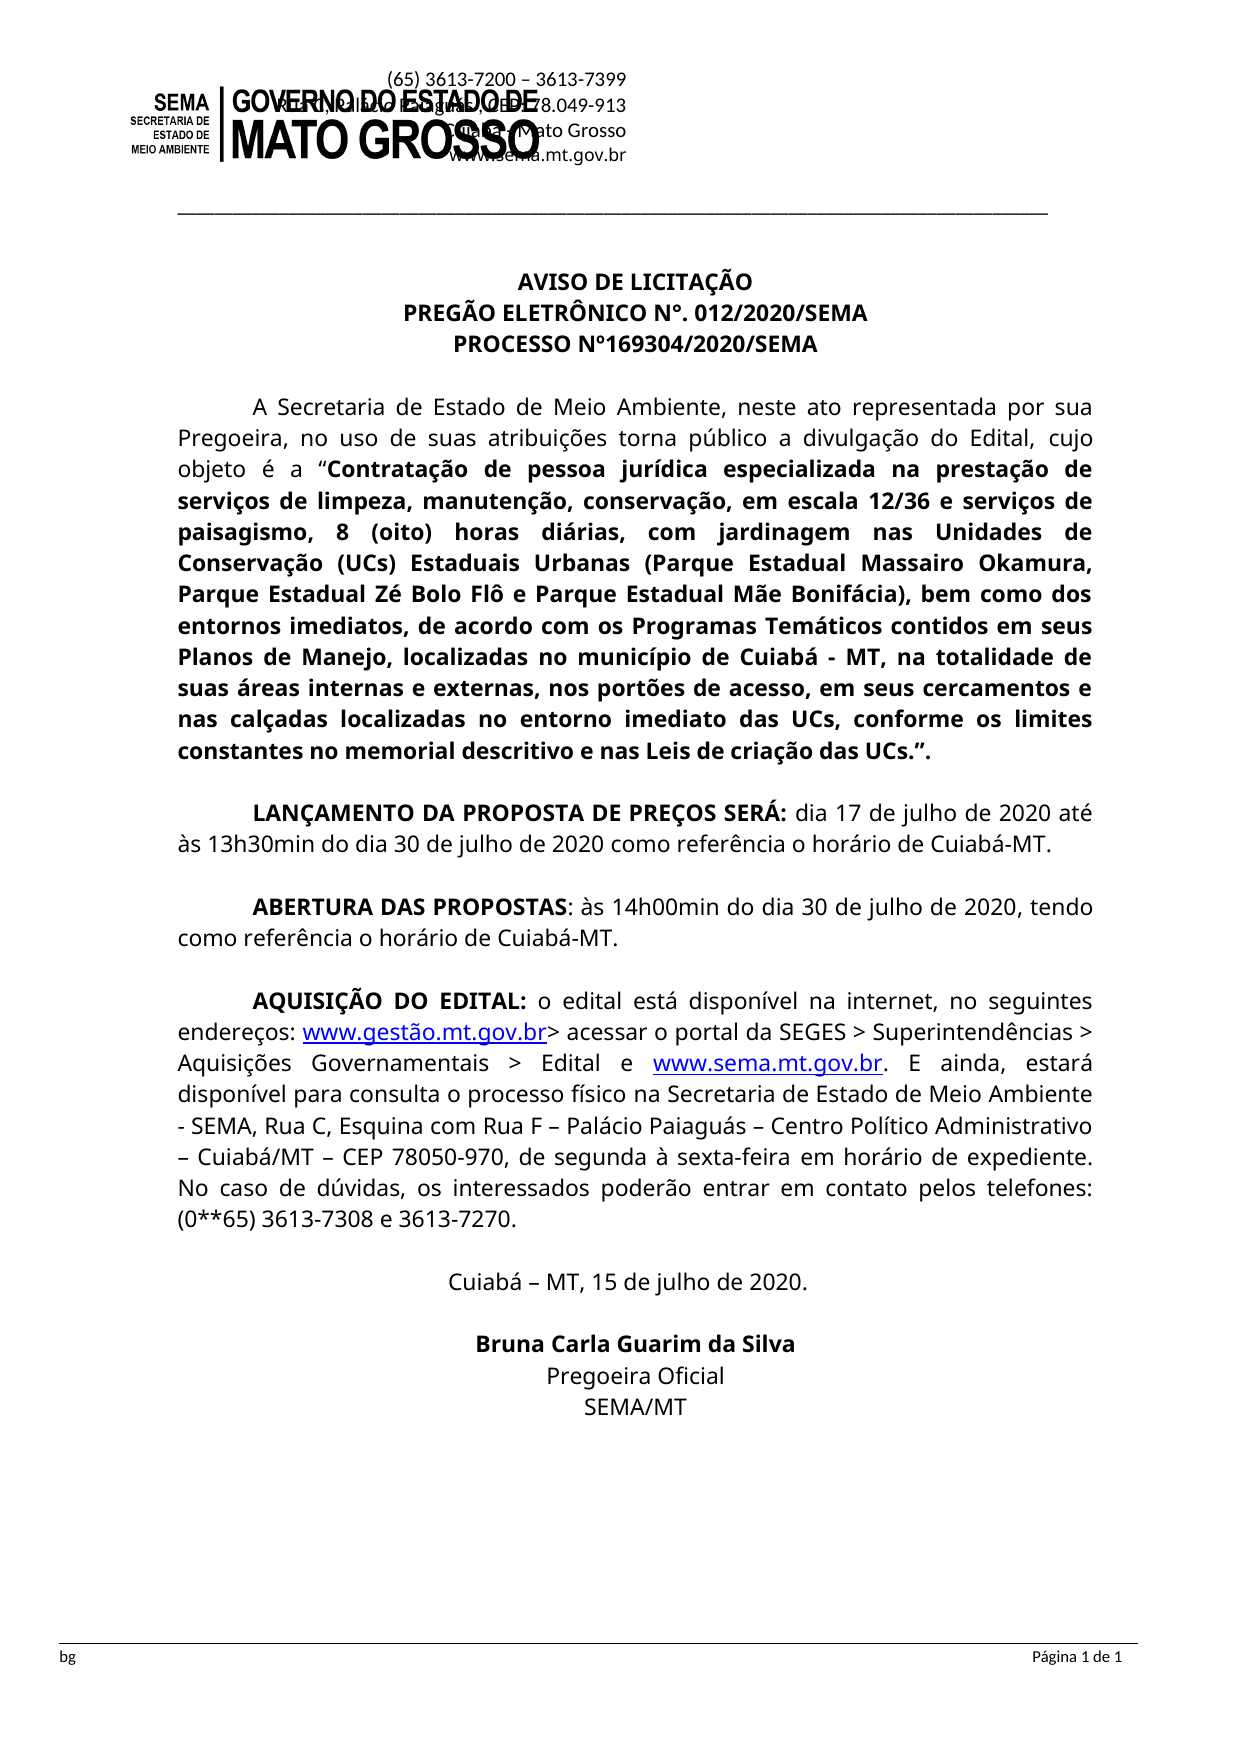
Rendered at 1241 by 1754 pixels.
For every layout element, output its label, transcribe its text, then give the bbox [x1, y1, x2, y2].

text A Secretaria de Estado de Meio Ambiente, neste ato representada por sua Pregoeira, no uso de suas atribuições torna público a divulgação do Edital, cujo objeto é a “Contratação de pessoa jurídica especializada na prestação de serviços de limpeza, manutenção, conservação, em escala 12/36 e serviços de paisagismo, 8 (oito) horas diárias, com jardinagem nas Unidades de Conservação (UCs) Estaduais Urbanas (Parque Estadual Massairo Okamura, Parque Estadual Zé Bolo Flô e Parque Estadual Mãe Bonifácia), bem como dos entornos imediatos, de acordo com os Programas Temáticos contidos em seus Planos de Manejo, localizadas no município de Cuiabá - MT, na totalidade de suas áreas internas e externas, nos portões de acesso, em seus cercamentos e nas calçadas localizadas no entorno imediato das UCs, conforme os limites constantes no memorial descritivo e nas Leis de criação das UCs.”. [177, 391, 1093, 766]
text Bruna Carla Guarim da Silva [177, 1328, 1093, 1359]
text Cuiabá – MT, 15 de julho de 2020. [162, 1266, 1093, 1297]
text AQUISIÇÃO DO EDITAL: o edital está disponível na internet, no seguintes endereços: www.gestão.mt.gov.br> acessar o portal da SEGES > Superintendências > Aquisições Governamentais > Edital e www.sema.mt.gov.br. E ainda, estará disponível para consulta o processo físico na Secretaria de Estado de Meio Ambiente - SEMA, Rua C, Esquina com Rua F – Palácio Paiaguás – Centro Político Administrativo – Cuiabá/MT – CEP 78050-970, de segunda à sexta-feira em horário de expediente. No caso de dúvidas, os interessados poderão entrar em contato pelos telefones: (0**65) 3613-7308 e 3613-7270. [177, 984, 1093, 1234]
text ABERTURA DAS PROPOSTAS: às 14h00min do dia 30 de julho de 2020, tendo como referência o horário de Cuiabá-MT. [177, 891, 1093, 953]
text SEMA/MT [177, 1391, 1093, 1422]
text Pregoeira Oficial [177, 1359, 1093, 1391]
text PROCESSO Nº169304/2020/SEMA [177, 328, 1093, 359]
picture [44, 59, 625, 190]
text AVISO DE LICITAÇÃO [177, 266, 1093, 297]
text LANÇAMENTO DA PROPOSTA DE PREÇOS SERÁ: dia 17 de julho de 2020 até às 13h30min do dia 30 de julho de 2020 como referência o horário de Cuiabá-MT. [177, 797, 1093, 859]
text PREGÃO ELETRÔNICO N°. 012/2020/SEMA [177, 297, 1093, 328]
